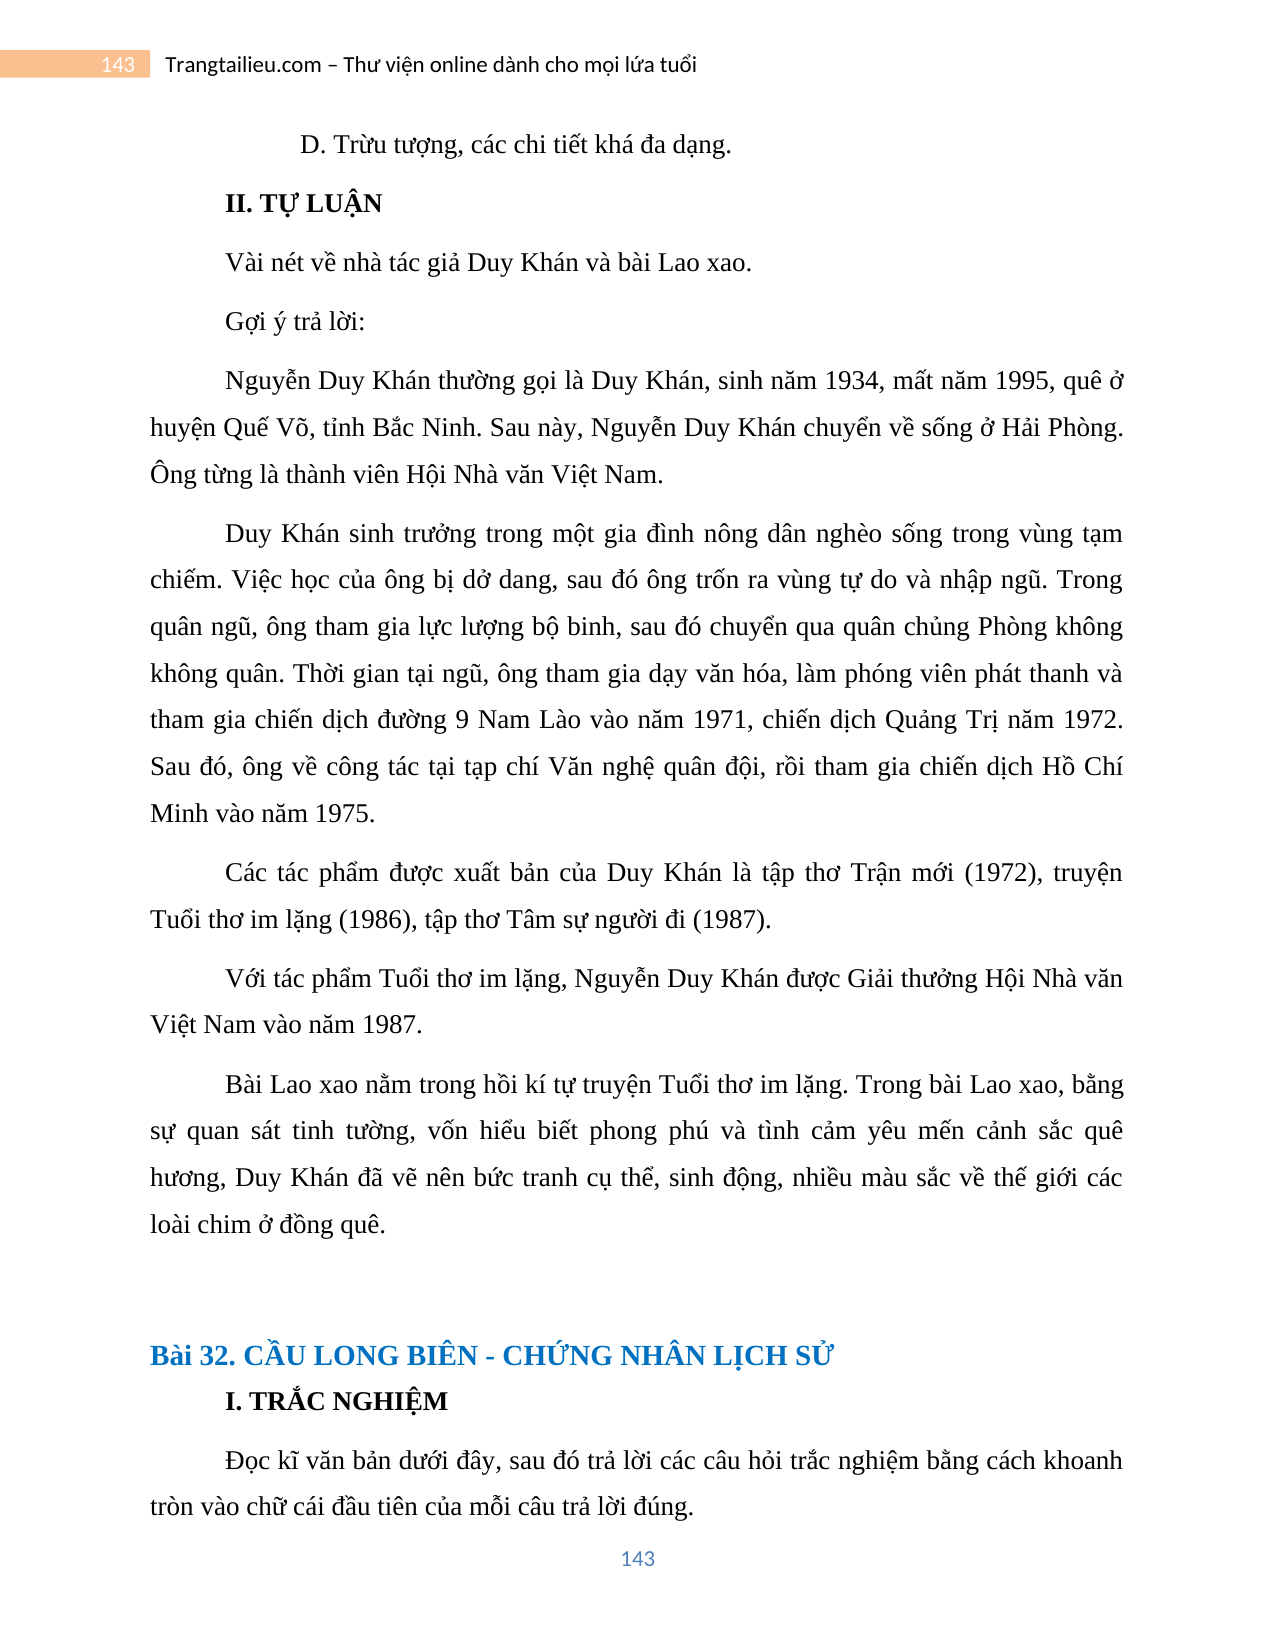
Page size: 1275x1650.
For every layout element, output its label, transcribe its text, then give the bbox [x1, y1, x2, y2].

text Vài nét về nhà tác giả Duy Khán và bài Lao xao. [150, 246, 1125, 277]
text Nguyễn Duy Khán thường gọi là Duy Khán, sinh năm 1934, mất năm 1995, quê ở huyện Quế Võ, tỉnh Bắc Ninh. Sau này, Nguyễn Duy Khán chuyển về sống ở Hải Phòng. Ông từng là thành viên Hội Nhà văn Việt Nam. [150, 364, 1125, 489]
text Với tác phẩm Tuổi thơ im lặng, Nguyễn Duy Khán được Giải thưởng Hội Nhà văn Việt Nam vào năm 1987. [150, 962, 1125, 1040]
text D. Trừu tượng, các chi tiết khá đa dạng. [225, 128, 1125, 159]
subtitle Bài 32. CẦU LONG BIÊN - CHỨNG NHÂN LỊCH SỬ [150, 1338, 1125, 1372]
text I. TRẮC NGHIỆM [150, 1384, 1125, 1416]
text Đọc kĩ văn bản dưới đây, sau đó trả lời các câu hỏi trắc nghiệm bằng cách khoanh tròn vào chữ cái đầu tiên của mỗi câu trả lời đúng. [150, 1444, 1125, 1522]
text Duy Khán sinh trưởng trong một gia đình nông dân nghèo sống trong vùng tạm chiếm. Việc học của ông bị dở dang, sau đó ông trốn ra vùng tự do và nhập ngũ. Trong quân ngũ, ông tham gia lực lượng bộ binh, sau đó chuyển qua quân chủng Phòng không không quân. Thời gian tại ngũ, ông tham gia dạy văn hóa, làm phóng viên phát thanh và tham gia chiến dịch đường 9 Nam Lào vào năm 1971, chiến dịch Quảng Trị năm 1972. Sau đó, ông về công tác tại tạp chí Văn nghệ quân đội, rồi tham gia chiến dịch Hồ Chí Minh vào năm 1975. [150, 517, 1125, 828]
text Gợi ý trả lời: [150, 305, 1125, 336]
text II. TỰ LUẬN [150, 187, 1125, 218]
text Các tác phẩm được xuất bản của Duy Khán là tập thơ Trận mới (1972), truyện Tuổi thơ im lặng (1986), tập thơ Tâm sự người đi (1987). [150, 856, 1125, 934]
text Bài Lao xao nằm trong hồi kí tự truyện Tuổi thơ im lặng. Trong bài Lao xao, bằng sự quan sát tinh tường, vốn hiểu biết phong phú và tình cảm yêu mến cảnh sắc quê hương, Duy Khán đã vẽ nên bức tranh cụ thể, sinh động, nhiều màu sắc về thế giới các loài chim ở đồng quê. [150, 1068, 1125, 1239]
